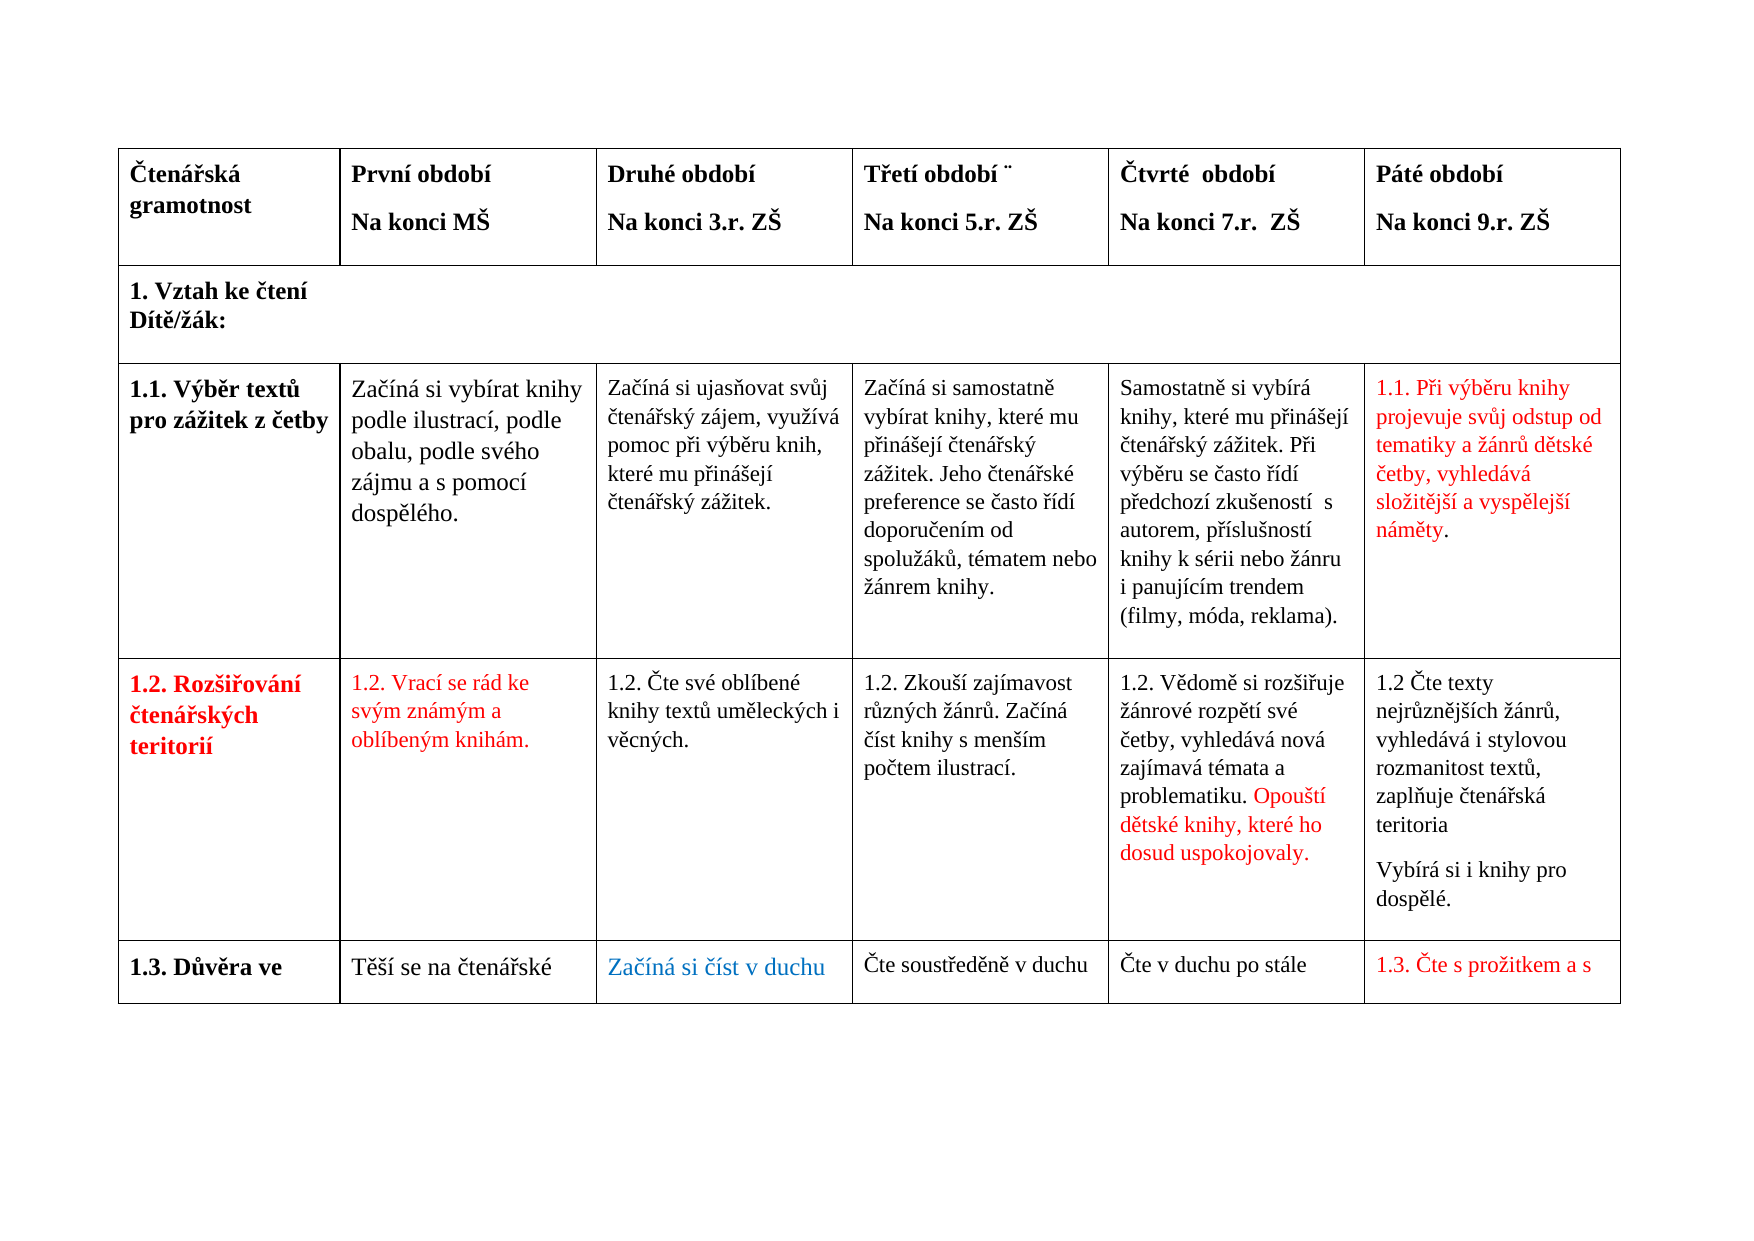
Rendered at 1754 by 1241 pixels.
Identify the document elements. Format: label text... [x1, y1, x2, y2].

table_cell 1.2. Vědomě si rozšiřuje žánrové rozpětí své četby, vyhledává nová zajímavá témata a problematiku. Opouští dětské knihy, které ho dosud uspokojovaly. [1109, 659, 1364, 940]
table_cell 1.2 Čte texty nejrůznějších žánrů, vyhledává i stylovou rozmanitost textů, zaplňuje čtenářská teritoria Vybírá si i knihy pro dospělé. [1365, 659, 1620, 940]
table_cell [1365, 941, 1620, 1003]
table_cell 1.2. Zkouší zajímavost různých žánrů. Začíná číst knihy s menším počtem ilustrací. [853, 659, 1108, 940]
table_cell 1.2. Čte své oblíbené knihy textů uměleckých i věcných. [597, 659, 852, 940]
table_cell 1.2. Vrací se rád ke svým známým a oblíbeným knihám. [341, 659, 596, 940]
table_cell 1.1. Výběr textů pro zážitek z četby [119, 364, 339, 657]
table_header Čtvrté období Na konci 7.r. ZŠ [1109, 149, 1364, 265]
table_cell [119, 941, 339, 1003]
table_cell Začíná si ujasňovat svůj čtenářský zájem, využívá pomoc při výběru knih, které mu přinášejí čtenářský zážitek. [597, 364, 852, 657]
table_cell Začíná si samostatně vybírat knihy, které mu přinášejí čtenářský zážitek. Jeho čtenářské preference se často řídí doporučením od spolužáků, tématem nebo žánrem knihy. [853, 364, 1108, 657]
table_cell 1. Vztah ke čtení Dítě/žák: [119, 266, 1620, 363]
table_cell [341, 941, 596, 1003]
table_cell 1.2. Rozšiřování čtenářských teritorií [119, 659, 339, 940]
table_header Druhé období Na konci 3.r. ZŠ [597, 149, 852, 265]
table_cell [853, 941, 1108, 1003]
table_header Páté období Na konci 9.r. ZŠ [1365, 149, 1620, 265]
table_header První období Na konci MŠ [341, 149, 596, 265]
table_cell Samostatně si vybírá knihy, které mu přinášejí čtenářský zážitek. Při výběru se často řídí předchozí zkušeností s autorem, příslušností knihy k sérii nebo žánru i panujícím trendem (filmy, móda, reklama). [1109, 364, 1364, 657]
table_cell Začíná si vybírat knihy podle ilustrací, podle obalu, podle svého zájmu a s pomocí dospělého. [341, 364, 596, 657]
table_header Třetí období ¨ Na konci 5.r. ZŠ [853, 149, 1108, 265]
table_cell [597, 941, 852, 1003]
table_header Čtenářská gramotnost [119, 149, 339, 265]
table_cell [1109, 941, 1364, 1003]
table_cell 1.1. Při výběru knihy projevuje svůj odstup od tematiky a žánrů dětské četby, vyhledává složitější a vyspělejší náměty. [1365, 364, 1620, 657]
